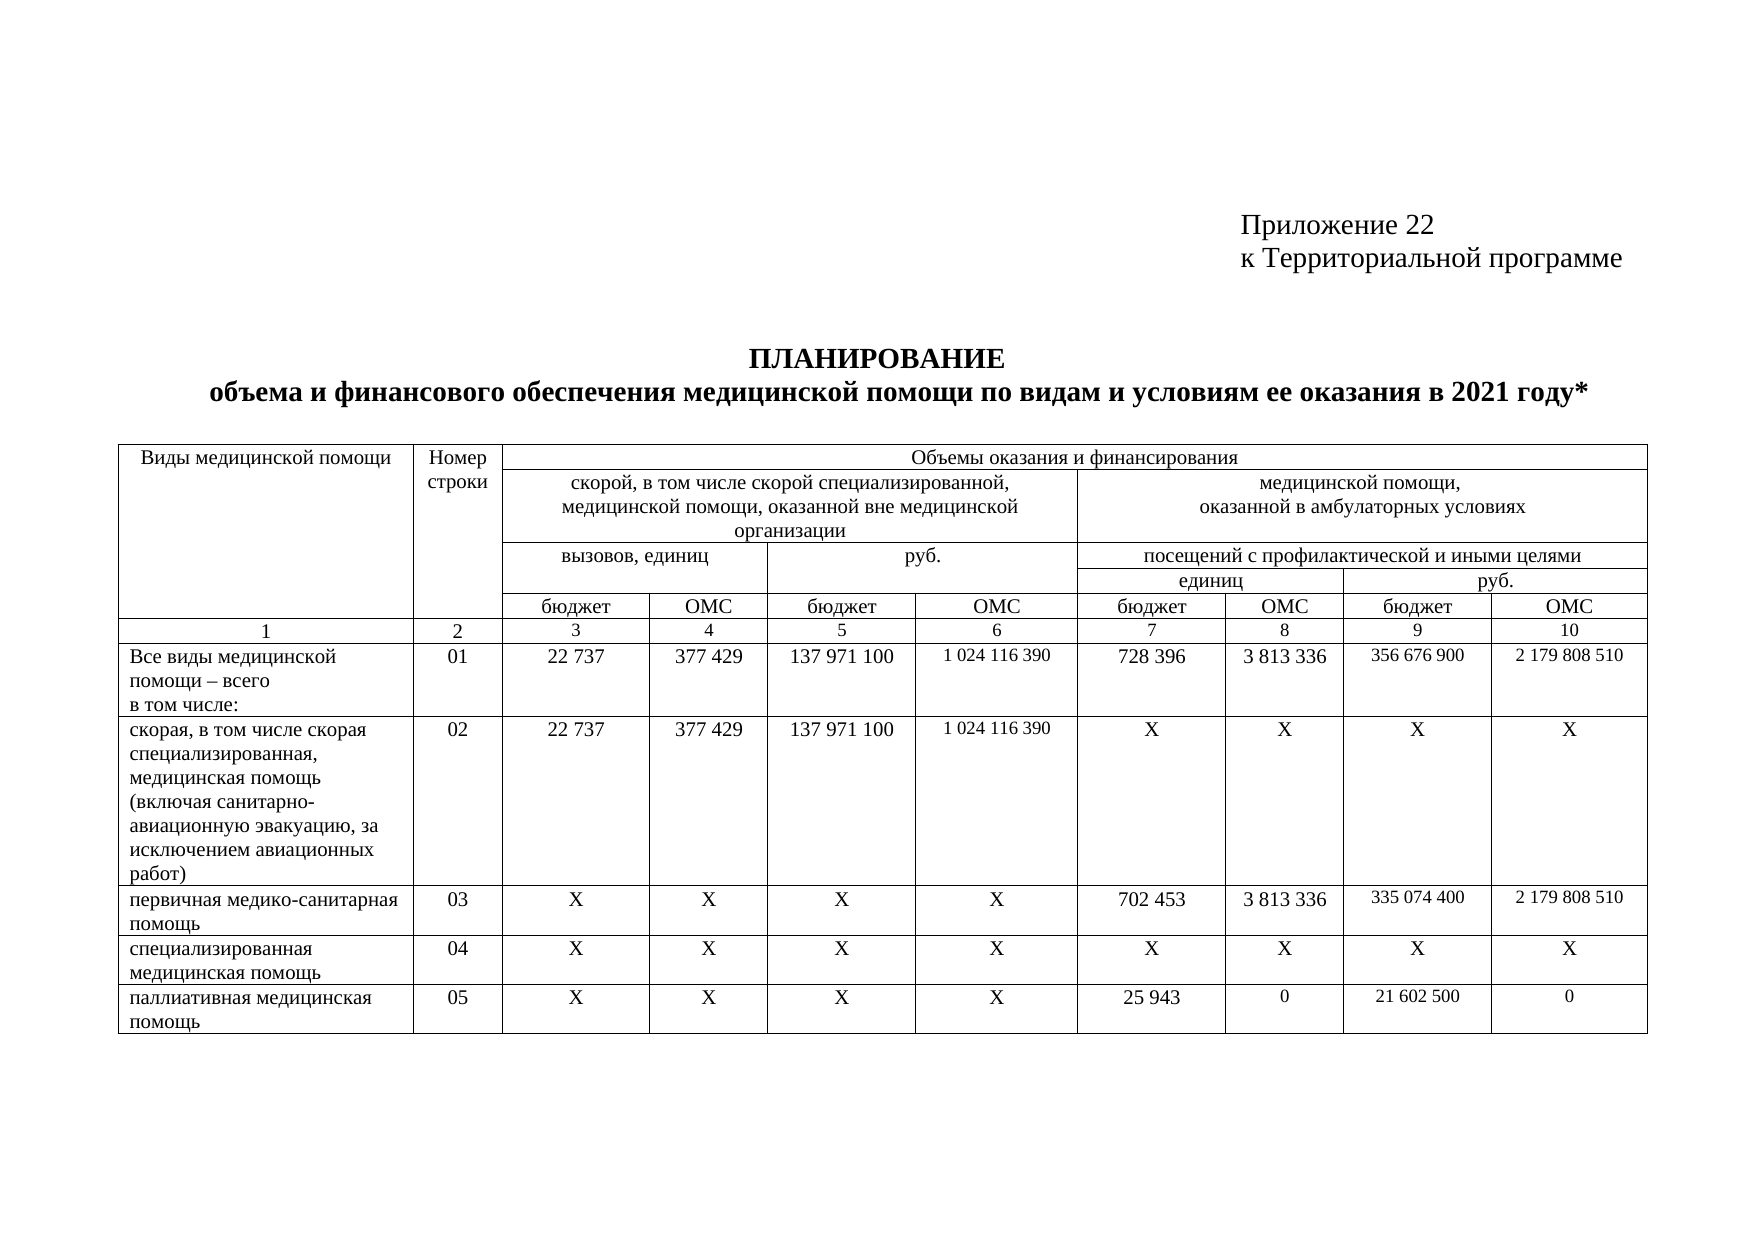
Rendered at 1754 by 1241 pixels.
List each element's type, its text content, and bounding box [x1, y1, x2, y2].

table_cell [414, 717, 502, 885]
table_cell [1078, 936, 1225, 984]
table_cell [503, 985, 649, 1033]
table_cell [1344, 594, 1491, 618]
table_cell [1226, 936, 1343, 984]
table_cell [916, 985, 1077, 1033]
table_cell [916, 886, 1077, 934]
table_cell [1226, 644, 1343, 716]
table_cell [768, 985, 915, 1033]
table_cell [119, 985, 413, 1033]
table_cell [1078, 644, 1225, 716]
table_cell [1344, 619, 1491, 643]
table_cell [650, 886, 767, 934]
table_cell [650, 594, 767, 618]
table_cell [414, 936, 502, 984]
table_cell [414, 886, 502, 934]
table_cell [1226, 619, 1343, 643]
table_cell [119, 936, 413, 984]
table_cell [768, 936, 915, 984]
text объема и финансового обеспечения медицинской помощи по видам и условиям ее оказания в 2021 году* [162, 374, 1636, 408]
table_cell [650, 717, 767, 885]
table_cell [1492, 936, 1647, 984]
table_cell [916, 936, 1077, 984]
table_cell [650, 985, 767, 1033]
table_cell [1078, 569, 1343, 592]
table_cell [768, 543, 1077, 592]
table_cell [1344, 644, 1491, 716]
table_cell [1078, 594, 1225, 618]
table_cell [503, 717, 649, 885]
text к Территориальной программе [1240, 240, 1636, 274]
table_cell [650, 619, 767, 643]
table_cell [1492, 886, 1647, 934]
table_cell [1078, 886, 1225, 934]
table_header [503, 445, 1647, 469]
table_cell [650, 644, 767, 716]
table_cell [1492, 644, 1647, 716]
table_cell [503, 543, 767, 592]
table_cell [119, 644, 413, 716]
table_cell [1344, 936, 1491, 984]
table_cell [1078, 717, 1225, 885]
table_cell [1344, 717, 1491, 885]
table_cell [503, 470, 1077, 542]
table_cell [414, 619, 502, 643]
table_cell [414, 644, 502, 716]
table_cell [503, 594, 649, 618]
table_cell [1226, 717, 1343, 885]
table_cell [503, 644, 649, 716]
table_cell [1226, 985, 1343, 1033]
text Приложение 22 [118, 207, 1636, 240]
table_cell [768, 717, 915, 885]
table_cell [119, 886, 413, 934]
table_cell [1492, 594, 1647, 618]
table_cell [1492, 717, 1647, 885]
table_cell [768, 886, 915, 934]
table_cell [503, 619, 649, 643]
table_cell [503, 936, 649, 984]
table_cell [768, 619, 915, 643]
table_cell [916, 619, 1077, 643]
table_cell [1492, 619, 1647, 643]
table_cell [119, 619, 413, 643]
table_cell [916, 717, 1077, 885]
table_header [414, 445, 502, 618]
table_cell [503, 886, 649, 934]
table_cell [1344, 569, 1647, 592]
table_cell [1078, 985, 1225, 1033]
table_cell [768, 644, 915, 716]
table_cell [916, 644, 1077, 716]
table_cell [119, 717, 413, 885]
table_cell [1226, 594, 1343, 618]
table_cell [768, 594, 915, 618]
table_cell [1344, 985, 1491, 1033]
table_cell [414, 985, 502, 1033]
text ПЛАНИРОВАНИЕ [118, 341, 1636, 374]
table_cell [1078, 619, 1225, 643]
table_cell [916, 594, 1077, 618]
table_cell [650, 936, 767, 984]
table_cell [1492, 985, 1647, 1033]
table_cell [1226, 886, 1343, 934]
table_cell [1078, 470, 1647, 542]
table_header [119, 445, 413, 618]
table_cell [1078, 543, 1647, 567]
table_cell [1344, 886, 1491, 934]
